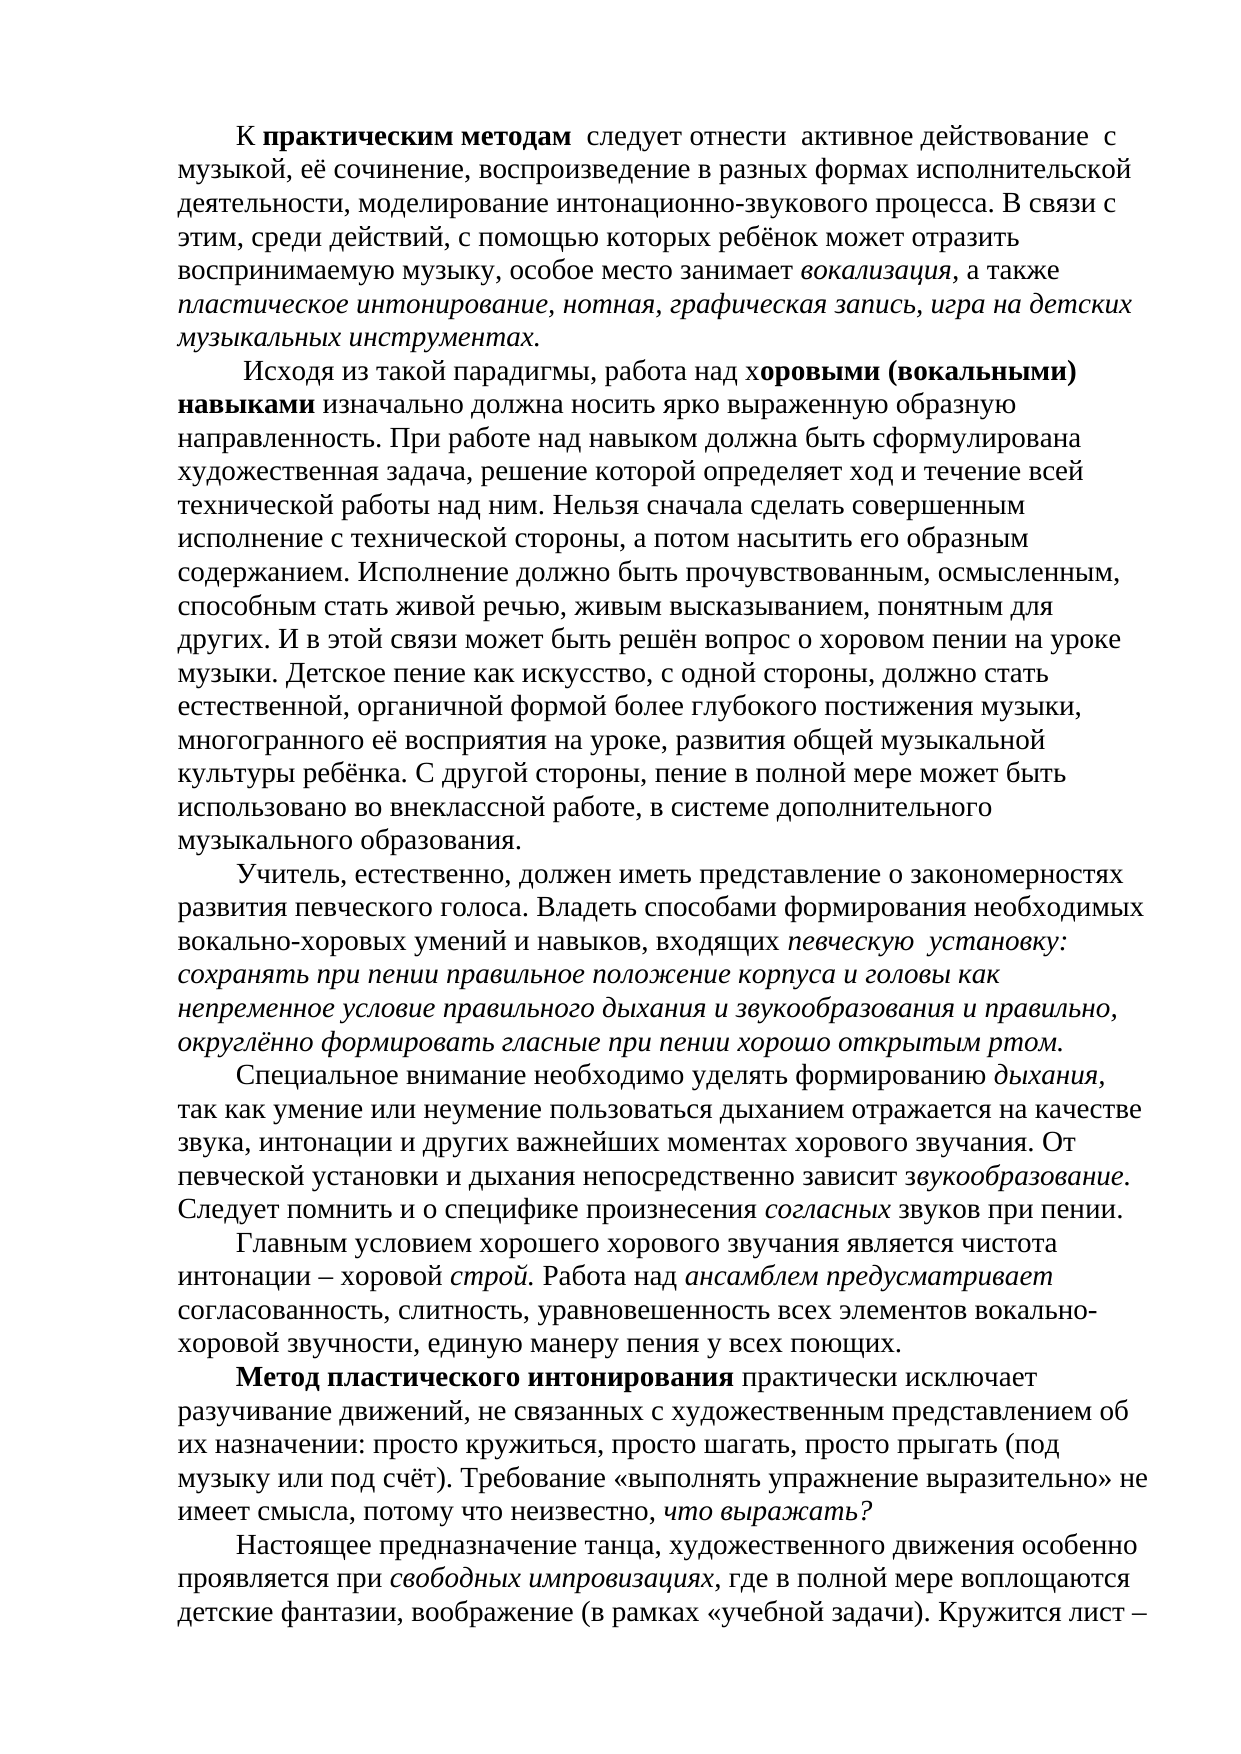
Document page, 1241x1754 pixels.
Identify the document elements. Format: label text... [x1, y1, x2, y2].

text Исходя из такой парадигмы, работа над хоровыми (вокальными) навыками изначально должна носить ярко выраженную образную направленность. При работе над навыком должна быть сформулирована художественная задача, решение которой определяет ход и течение всей технической работы над ним. Нельзя сначала сделать совершенным исполнение с технической стороны, а потом насытить его образным содержанием. Исполнение должно быть прочувствованным, осмысленным, способным стать живой речью, живым высказыванием, понятным для других. И в этой связи может быть решён вопрос о хоровом пении на уроке музыки. Детское пение как искусство, с одной стороны, должно стать естественной, органичной формой более глубокого постижения музыки, многогранного её восприятия на уроке, развития общей музыкальной культуры ребёнка. С другой стороны, пение в полной мере может быть использовано во внеклассной работе, в системе дополнительного музыкального образования. [177, 353, 1152, 856]
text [177, 1527, 1152, 1627]
text К практическим методам следует отнести активное действование с музыкой, её сочинение, воспроизведение в разных формах исполнительской деятельности, моделирование интонационно-звукового процесса. В связи с этим, среди действий, с помощью которых ребёнок может отразить воспринимаемую музыку, особое место занимает вокализация, а также пластическое интонирование, нотная, графическая запись, игра на детских музыкальных инструментах. [177, 118, 1152, 353]
text Учитель, естественно, должен иметь представление о закономерностях развития певческого голоса. Владеть способами формирования необходимых вокально-хоровых умений и навыков, входящих певческую установку: сохранять при пении правильное положение корпуса и головы как непременное условие правильного дыхания и звукообразования и правильно, округлённо формировать гласные при пении хорошо открытым ртом. [177, 856, 1152, 1057]
text Специальное внимание необходимо уделять формированию дыхания, так как умение или неумение пользоваться дыханием отражается на качестве звука, интонации и других важнейших моментах хорового звучания. От певческой установки и дыхания непосредственно зависит звукообразование. Следует помнить и о специфике произнесения согласных звуков при пении. [177, 1057, 1152, 1225]
text Метод пластического интонирования практически исключает разучивание движений, не связанных с художественным представлением об их назначении: просто кружиться, просто шагать, просто прыгать (под музыку или под счёт). Требование «выполнять упражнение выразительно» не имеет смысла, потому что неизвестно, что выражать? [177, 1359, 1152, 1527]
text Главным условием хорошего хорового звучания является чистота интонации – хоровой строй. Работа над ансамблем предусматривает согласованность, слитность, уравновешенность всех элементов вокально-хоровой звучности, единую манеру пения у всех поющих. [177, 1225, 1152, 1359]
